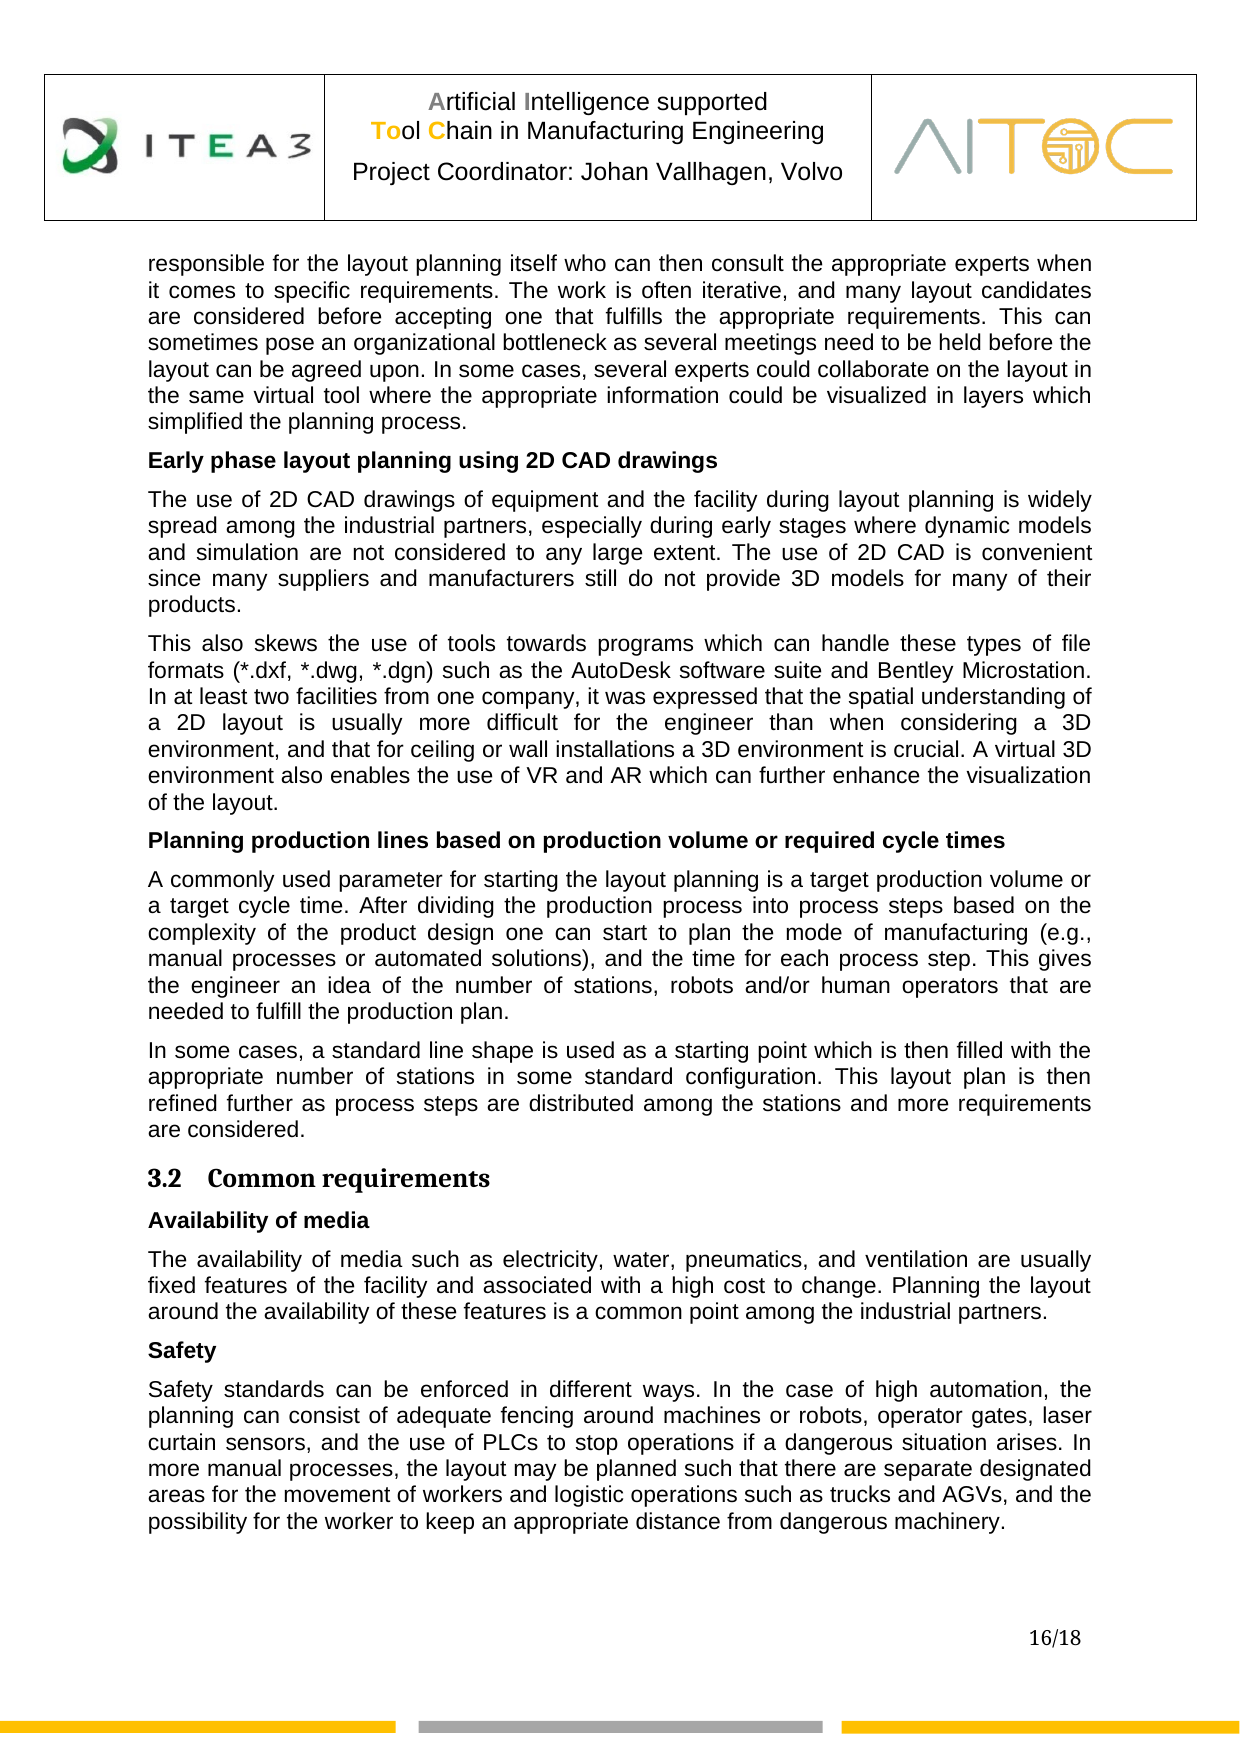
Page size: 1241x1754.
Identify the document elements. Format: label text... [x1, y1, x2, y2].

text Availability of media [148, 1207, 1093, 1233]
text Safety standards can be enforced in different ways. In the case of high automation, the planning can consist of adequate fencing around machines or robots, operator gates, laser curtain sensors, and the use of PLCs to stop operations if a dangerous situation arises. In more manual processes, the layout may be planned such that there are separate designated areas for the movement of workers and logistic operations such as trucks and AGVs, and the possibility for the worker to keep an appropriate distance from dangerous machinery. [148, 1376, 1093, 1534]
text The use of 2D CAD drawings of equipment and the facility during layout planning is widely spread among the industrial partners, especially during early stages where dynamic models and simulation are not considered to any large extent. The use of 2D CAD is convenient since many suppliers and manufacturers still do not provide 3D models for many of their products. [148, 486, 1093, 618]
text This also skews the use of tools towards programs which can handle these types of file formats (*.dxf, *.dwg, *.dgn) such as the AutoDesk software suite and Bentley Microstation. In at least two facilities from one company, it was expressed that the spatial understanding of a 2D layout is usually more difficult for the engineer than when considering a 3D environment, and that for ceiling or wall installations a 3D environment is crucial. A virtual 3D environment also enables the use of VR and AR which can further enhance the visualization of the layout. [148, 630, 1093, 815]
subtitle Common requirements [148, 1163, 1093, 1194]
text The availability of media such as electricity, water, pneumatics, and ventilation are usually fixed features of the facility and associated with a high cost to change. Planning the layout around the availability of these features is a common point among the industrial partners. [148, 1246, 1093, 1324]
text Early phase layout planning using 2D CAD drawings [148, 447, 1093, 473]
text In some cases, a standard line shape is used as a starting point which is then filled with the appropriate number of stations in some standard configuration. This layout plan is then refined further as process steps are distributed among the stations and more requirements are considered. [148, 1037, 1093, 1142]
picture [55, 111, 320, 184]
text Safety [148, 1337, 1093, 1363]
text A commonly used parameter for starting the layout planning is a target production volume or a target cycle time. After dividing the production process into process steps based on the complexity of the product design one can start to plan the mode of manufacturing (e.g., manual processes or automated solutions), and the time for each process step. This gives the engineer an idea of the number of stations, robots and/or human operators that are needed to fulfill the production plan. [148, 866, 1093, 1024]
text Planning production lines based on production volume or required cycle times [148, 827, 1093, 854]
picture [893, 117, 1174, 178]
